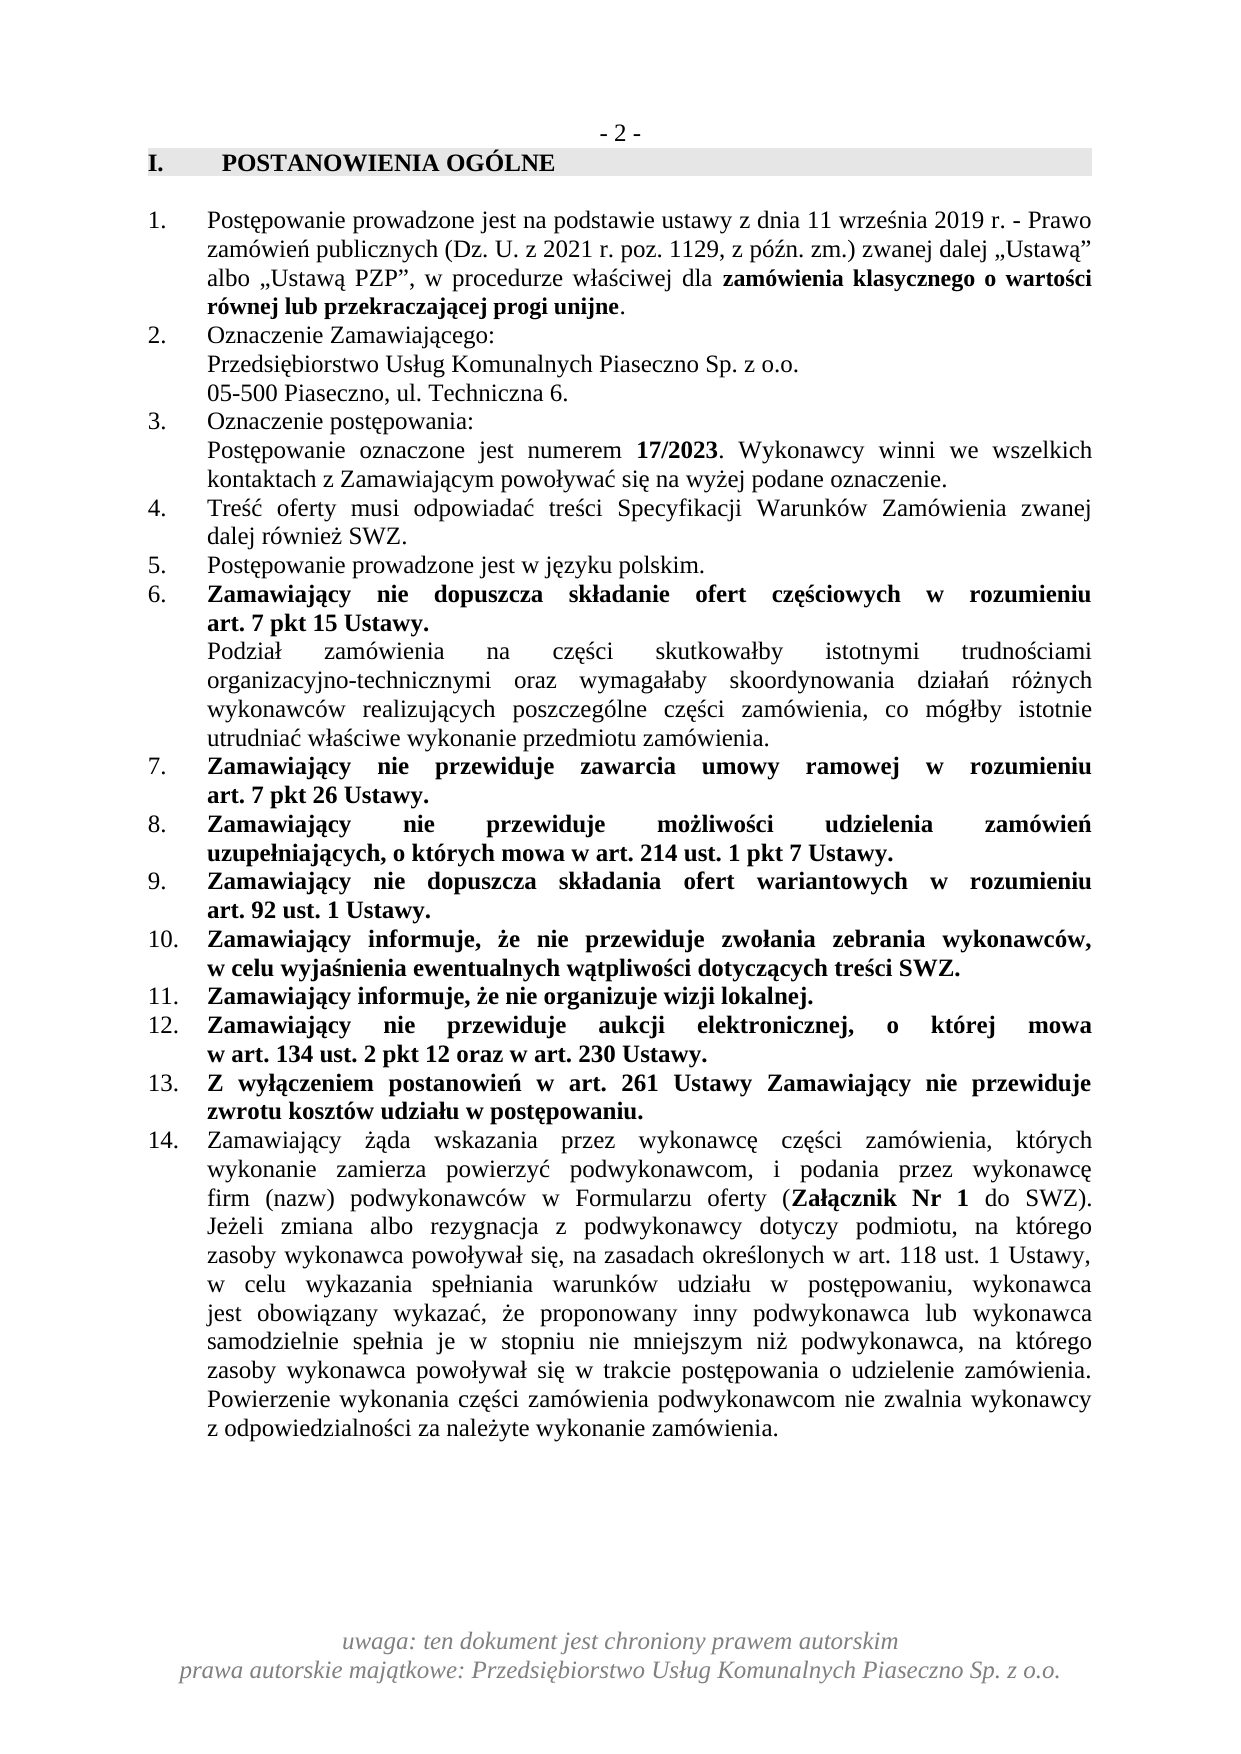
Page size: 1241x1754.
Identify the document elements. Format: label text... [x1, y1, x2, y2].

text I. POSTANOWIENIA OGÓLNE [148, 148, 1092, 176]
text Przedsiębiorstwo Usług Komunalnych Piaseczno Sp. z o.o. [207, 349, 1092, 378]
list Zamawiający informuje, że nie organizuje wizji lokalnej. [148, 981, 1092, 1010]
list Zamawiający nie dopuszcza składanie ofert częściowych w rozumieniu art. 7 pkt 15 Ustawy. [148, 579, 1092, 636]
list Zamawiający nie przewiduje zawarcia umowy ramowej w rozumieniu art. 7 pkt 26 Ustawy. [148, 751, 1092, 809]
text Podział zamówienia na części skutkowałby istotnymi trudnościami organizacyjno-technicznymi oraz wymagałaby skoordynowania działań różnych wykonawców realizujących poszczególne części zamówienia, co mógłby istotnie utrudniać właściwe wykonanie przedmiotu zamówienia. [207, 636, 1092, 751]
list Z wyłączeniem postanowień w art. 261 Ustawy Zamawiający nie przewiduje zwrotu kosztów udziału w postępowaniu. [148, 1068, 1092, 1125]
list Treść oferty musi odpowiadać treści Specyfikacji Warunków Zamówienia zwanej dalej również SWZ. [148, 493, 1092, 550]
list Oznaczenie Zamawiającego: [148, 320, 1092, 349]
list Zamawiający nie dopuszcza składania ofert wariantowych w rozumieniu art. 92 ust. 1 Ustawy. [148, 866, 1092, 924]
list Postępowanie prowadzone jest w języku polskim. [148, 550, 1092, 579]
list Zamawiający nie przewiduje aukcji elektronicznej, o której mowa w art. 134 ust. 2 pkt 12 oraz w art. 230 Ustawy. [148, 1010, 1092, 1068]
list Oznaczenie postępowania: [148, 406, 1092, 435]
list Zamawiający informuje, że nie przewiduje zwołania zebrania wykonawców, w celu wyjaśnienia ewentualnych wątpliwości dotyczących treści SWZ. [148, 924, 1092, 981]
list Zamawiający żąda wskazania przez wykonawcę części zamówienia, których wykonanie zamierza powierzyć podwykonawcom, i podania przez wykonawcę firm (nazw) podwykonawców w Formularzu oferty (Załącznik Nr 1 do SWZ). Jeżeli zmiana albo rezygnacja z podwykonawcy dotyczy podmiotu, na którego zasoby wykonawca powoływał się, na zasadach określonych w art. 118 ust. 1 Ustawy, w celu wykazania spełniania warunków udziału w postępowaniu, wykonawca jest obowiązany wykazać, że proponowany inny podwykonawca lub wykonawca samodzielnie spełnia je w stopniu nie mniejszym niż podwykonawca, na którego zasoby wykonawca powoływał się w trakcie postępowania o udzielenie zamówienia. Powierzenie wykonania części zamówienia podwykonawcom nie zwalnia wykonawcy z odpowiedzialności za należyte wykonanie zamówienia. [148, 1125, 1092, 1441]
text Postępowanie oznaczone jest numerem 17/2023. Wykonawcy winni we wszelkich kontaktach z Zamawiającym powoływać się na wyżej podane oznaczenie. [207, 435, 1092, 493]
text 05-500 Piaseczno, ul. Techniczna 6. [207, 378, 1092, 406]
list Zamawiający nie przewiduje możliwości udzielenia zamówień uzupełniających, o których mowa w art. 214 ust. 1 pkt 7 Ustawy. [148, 809, 1092, 866]
list Postępowanie prowadzone jest na podstawie ustawy z dnia 11 września 2019 r. - Prawo zamówień publicznych (Dz. U. z 2021 r. poz. 1129, z późn. zm.) zwanej dalej „Ustawą” albo „Ustawą PZP”, w procedurze właściwej dla zamówienia klasycznego o wartości równej lub przekraczającej progi unijne. [148, 205, 1092, 320]
